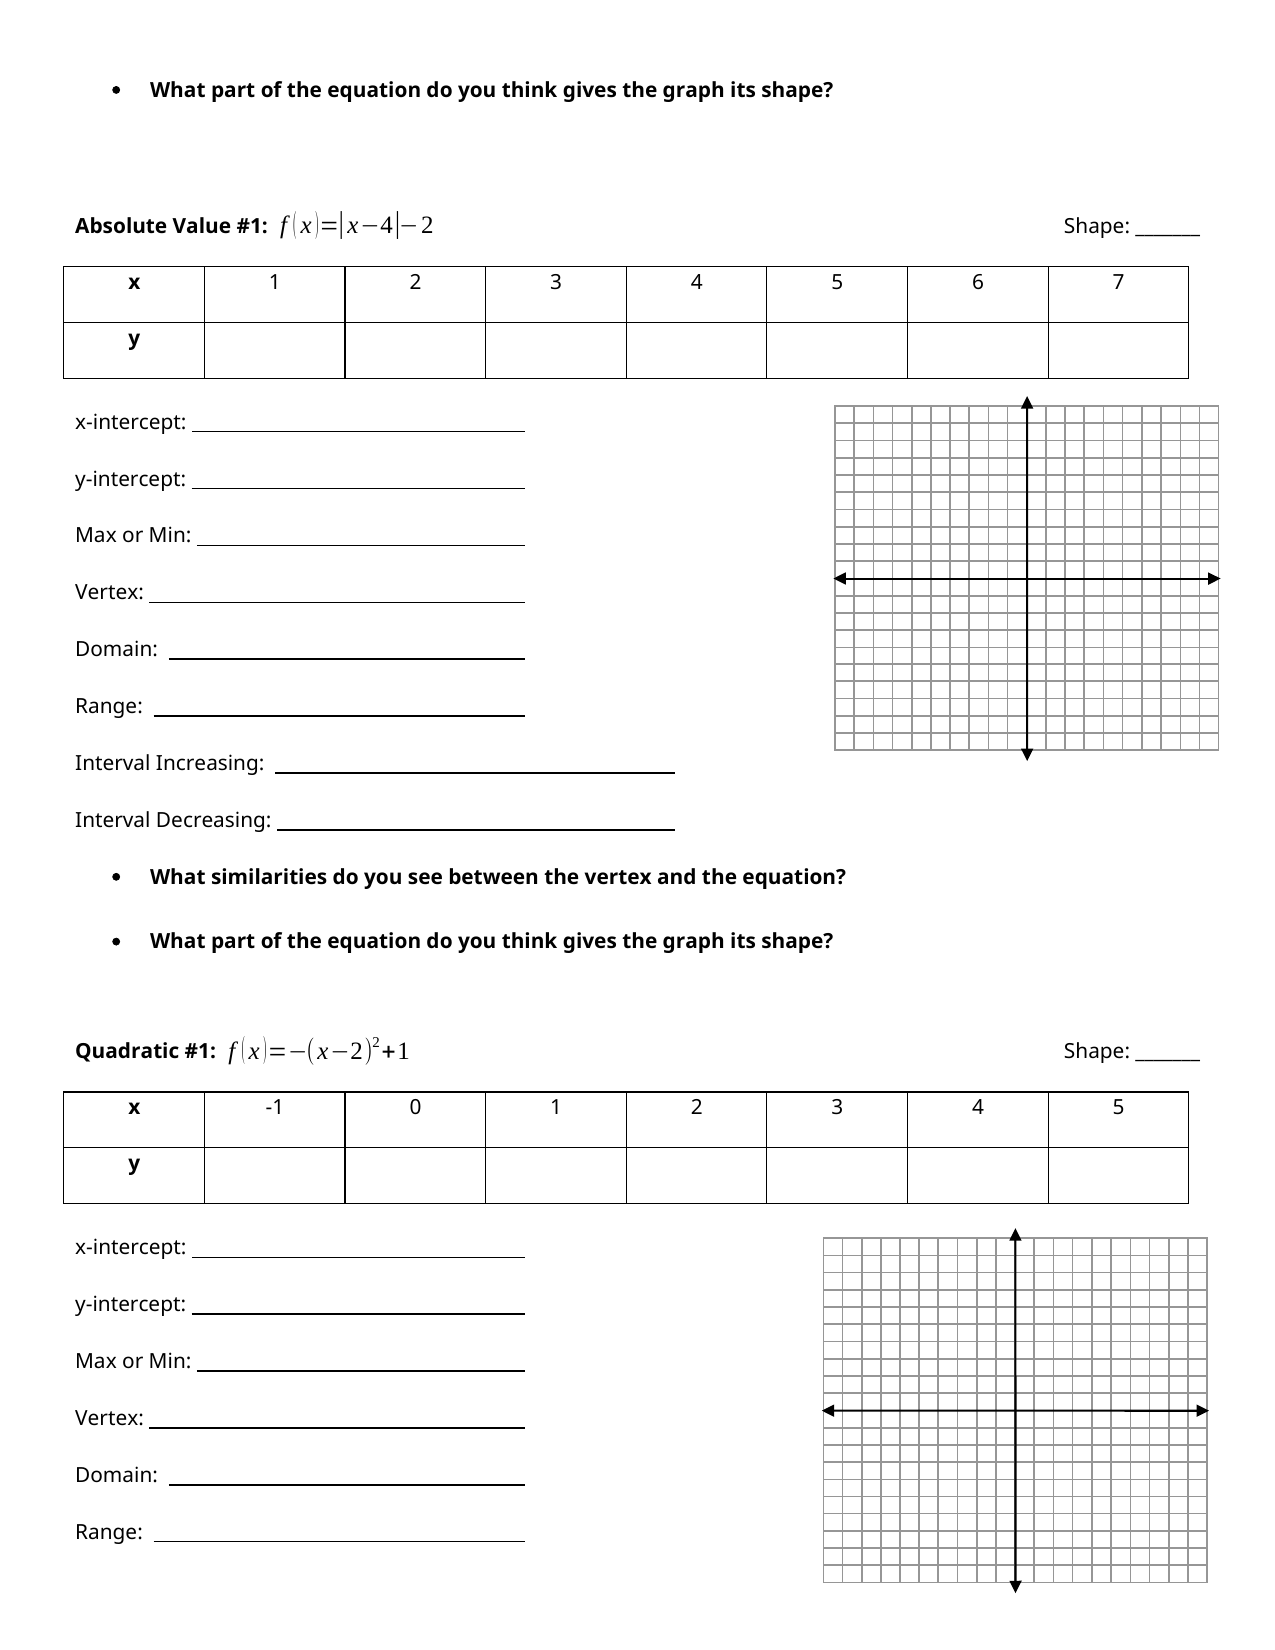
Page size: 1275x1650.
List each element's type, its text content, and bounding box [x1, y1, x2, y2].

text Interval Increasing: [75, 748, 1200, 777]
list What similarities do you see between the vertex and the equation? [112, 862, 1200, 890]
table_cell [486, 323, 626, 377]
table_cell y [64, 323, 204, 377]
list What part of the equation do you think gives the graph its shape? [112, 75, 1200, 103]
table_cell [767, 1148, 907, 1203]
table_cell [767, 323, 907, 377]
table_header 2 [627, 1093, 766, 1147]
table_cell [205, 323, 344, 377]
text Range: [75, 1517, 823, 1545]
text y-intercept: [75, 464, 834, 492]
table_header 5 [1049, 1093, 1188, 1147]
table_header 4 [627, 267, 766, 322]
table_header 1 [486, 1093, 626, 1147]
table_cell [627, 323, 766, 377]
table_header x [64, 267, 204, 322]
table_header 1 [205, 267, 344, 322]
text x-intercept: [75, 1232, 1013, 1261]
table_cell [346, 1148, 485, 1203]
text x-intercept: [75, 407, 834, 435]
table_header 6 [908, 267, 1048, 322]
table_cell [486, 1148, 626, 1203]
text Interval Decreasing: [75, 805, 1200, 833]
table_header 3 [767, 1093, 907, 1147]
text Range: [75, 691, 834, 720]
list What part of the equation do you think gives the graph its shape? [112, 927, 1200, 955]
text Max or Min: [75, 521, 834, 549]
table_cell [908, 1148, 1048, 1203]
table_cell [1049, 1148, 1188, 1203]
table_header 0 [346, 1093, 485, 1147]
text Vertex: [75, 577, 834, 606]
text y-intercept: [75, 1289, 823, 1318]
table_cell [205, 1148, 344, 1203]
text Domain: [75, 1460, 823, 1488]
table_header 7 [1049, 267, 1188, 322]
table_header 2 [346, 267, 485, 322]
table_header -1 [205, 1093, 344, 1147]
text Absolute Value #1: Shape: _______ [75, 210, 1200, 241]
table_header 4 [908, 1093, 1048, 1147]
text Vertex: [75, 1403, 823, 1431]
table_cell y [64, 1148, 204, 1203]
table_header x [64, 1093, 204, 1147]
table_header 5 [767, 267, 907, 322]
text Max or Min: [75, 1346, 823, 1374]
table_cell [346, 323, 485, 377]
text Quadratic #1: Shape: _______ [75, 1033, 1200, 1066]
table_cell [627, 1148, 766, 1203]
text Domain: [75, 634, 834, 663]
table_header 3 [486, 267, 626, 322]
table_cell [908, 323, 1048, 377]
table_cell [1049, 323, 1188, 377]
